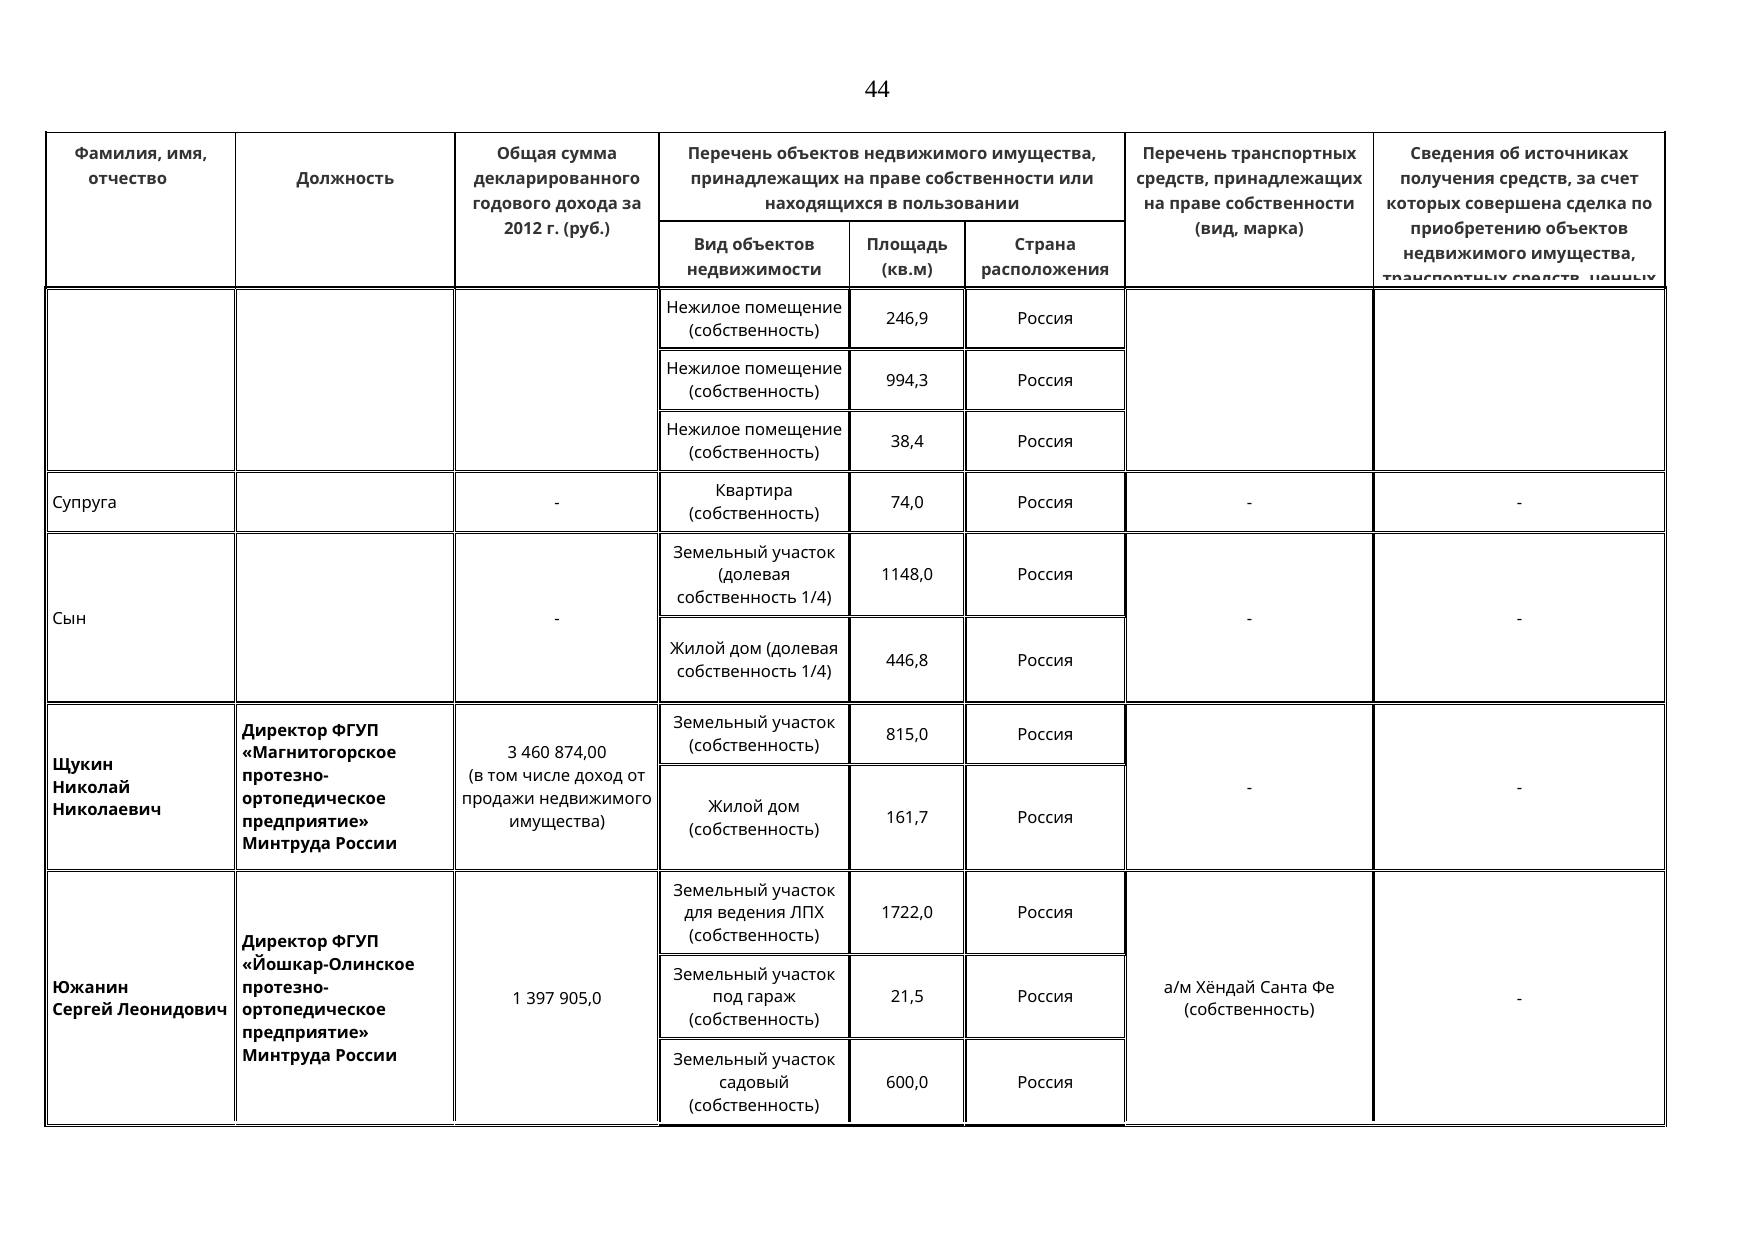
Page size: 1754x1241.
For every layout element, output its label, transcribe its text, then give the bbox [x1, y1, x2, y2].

table_cell Директор ФГУП «Магнитогорское протезно-ортопедическое предприятие» Минтруда России [237, 705, 453, 869]
table_cell - [1127, 473, 1372, 531]
table_cell Площадь (кв.м) [850, 222, 964, 286]
table_cell Россия [965, 1040, 1125, 1124]
table_cell - [1375, 705, 1664, 869]
table_cell Россия [967, 473, 1124, 531]
table_cell 161,7 [851, 766, 963, 869]
table_header Перечень транспортных средств, принадлежащих на праве собственности (вид, марка) [1126, 133, 1373, 286]
table_header Сведения об источниках получения средств, за счет которых совершена сделка по приобретению объектов недвижимого имущества, транспортных средств, ценных бумаг, акций (долей участия, паев в уставных (складочных) капиталах организаций)* [1374, 133, 1664, 286]
table_cell [237, 473, 453, 531]
table_cell Россия [967, 956, 1124, 1036]
table_cell Россия [967, 534, 1124, 614]
table_cell 38,4 [851, 412, 963, 469]
table_cell - [1373, 872, 1664, 1124]
table_cell Жилой дом (долевая собственность 1/4) [661, 618, 848, 701]
table_header Перечень объектов недвижимого имущества, принадлежащих на праве собственности или находящихся в пользовании [660, 133, 1124, 220]
table_cell Нежилое помещение (собственность) [661, 351, 848, 408]
table_cell Россия [967, 412, 1124, 469]
table_cell Россия [967, 351, 1124, 408]
table_cell Россия [967, 766, 1124, 869]
table_header Должность [236, 133, 454, 286]
table_cell 74,0 [851, 473, 963, 531]
table_cell Нежилое помещение (собственность) [661, 290, 848, 347]
table_cell Земельный участок садовый (собственность) [659, 1040, 849, 1124]
table_cell - [1127, 705, 1372, 869]
table_cell Земельный участок (долевая собственность 1/4) [661, 534, 848, 614]
table_cell - [1375, 534, 1664, 701]
table_cell Нежилое помещение (собственность) [661, 412, 848, 469]
table_cell 21,5 [851, 956, 963, 1036]
table_cell 446,8 [851, 618, 963, 701]
table_header Общая сумма декларированного годового дохода за 2012 г. (руб.) [456, 133, 658, 286]
table_cell 1148,0 [851, 534, 963, 614]
table_cell Россия [967, 872, 1124, 953]
table_cell Вид объектов недвижимости [660, 222, 849, 286]
table_cell [237, 534, 453, 701]
table_cell - [456, 473, 657, 531]
table_cell Россия [967, 705, 1124, 762]
table_cell Щукин Николай Николаевич [48, 705, 234, 869]
table_cell Жилой дом (собственность) [661, 766, 848, 869]
table_cell Земельный участок для ведения ЛПХ (собственность) [661, 872, 848, 953]
table_cell Россия [967, 618, 1124, 701]
table_cell Директор ФГУП «Йошкар-Олинское протезно-ортопедическое предприятие» Минтруда России [236, 872, 455, 1124]
table_cell - [456, 534, 657, 701]
table_cell Россия [967, 290, 1124, 347]
table_cell 3 460 874,00 (в том числе доход от продажи недвижимого имущества) [456, 705, 657, 869]
table_header Фамилия, имя, отчество [47, 133, 235, 286]
table_cell Квартира (собственность) [661, 473, 848, 531]
table_cell 246,9 [851, 290, 963, 347]
table_cell Супруга [48, 473, 234, 531]
table_cell 815,0 [851, 705, 963, 762]
table_cell а/м Хёндай Санта Фе (собственность) [1125, 872, 1373, 1124]
table_cell 1722,0 [851, 872, 963, 953]
table_cell Земельный участок (собственность) [661, 705, 848, 762]
table_cell Сын [48, 534, 234, 701]
table_cell Земельный участок под гараж (собственность) [661, 956, 848, 1036]
table_cell Южанин Сергей Леонидович [48, 872, 236, 1124]
table_cell - [1127, 534, 1372, 701]
table_cell 600,0 [849, 1036, 965, 1124]
table_cell 994,3 [851, 351, 963, 408]
table_cell 1 397 905,0 [455, 869, 659, 1124]
table_cell Страна расположения [966, 222, 1124, 286]
table_cell - [1375, 473, 1664, 531]
